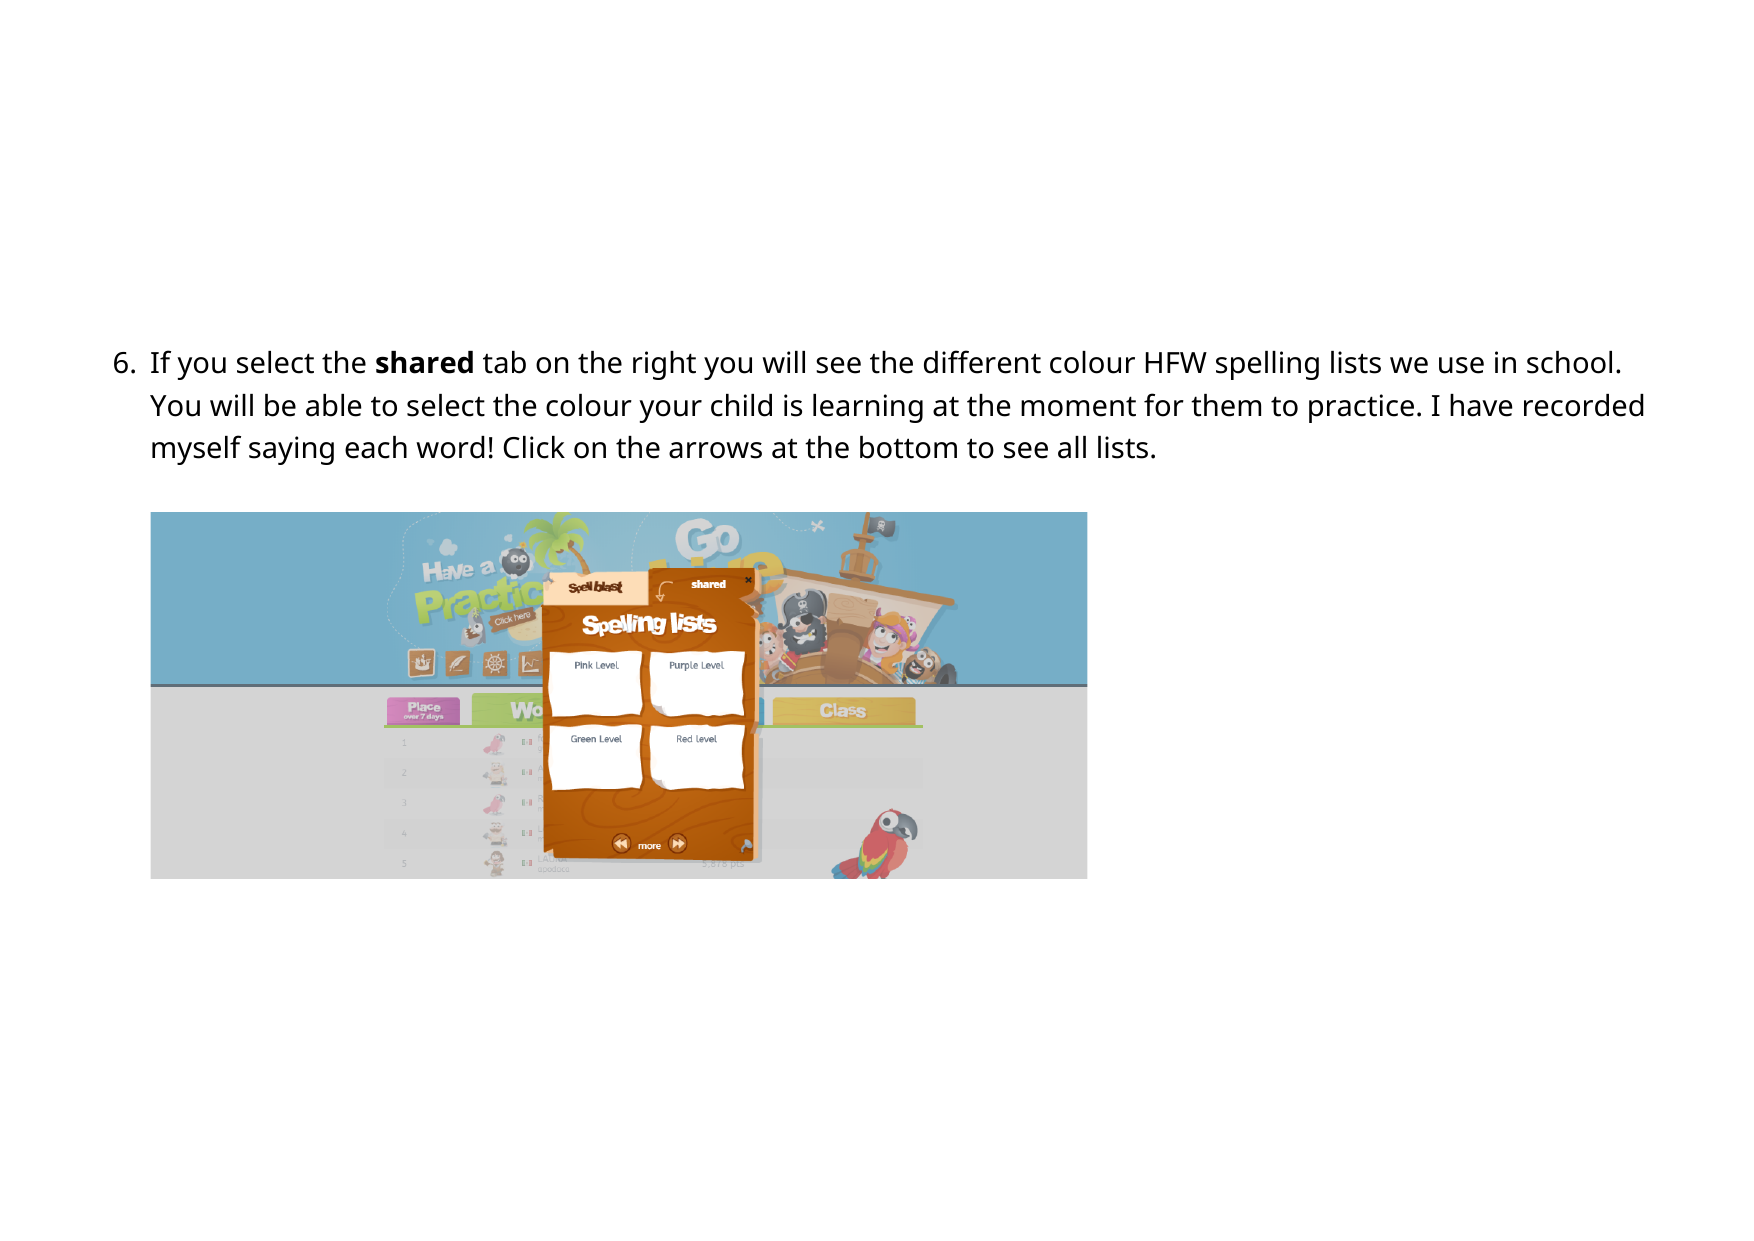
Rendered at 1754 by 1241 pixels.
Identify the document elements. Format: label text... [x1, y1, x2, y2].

list If you select the shared tab on the right you will see the different colour HFW spelling lists we use in school. You will be able to select the colour your child is learning at the moment for them to practice. I have recorded myself saying each word! Click on the arrows at the bottom to see all lists. [112, 342, 1679, 467]
picture [150, 512, 1087, 878]
